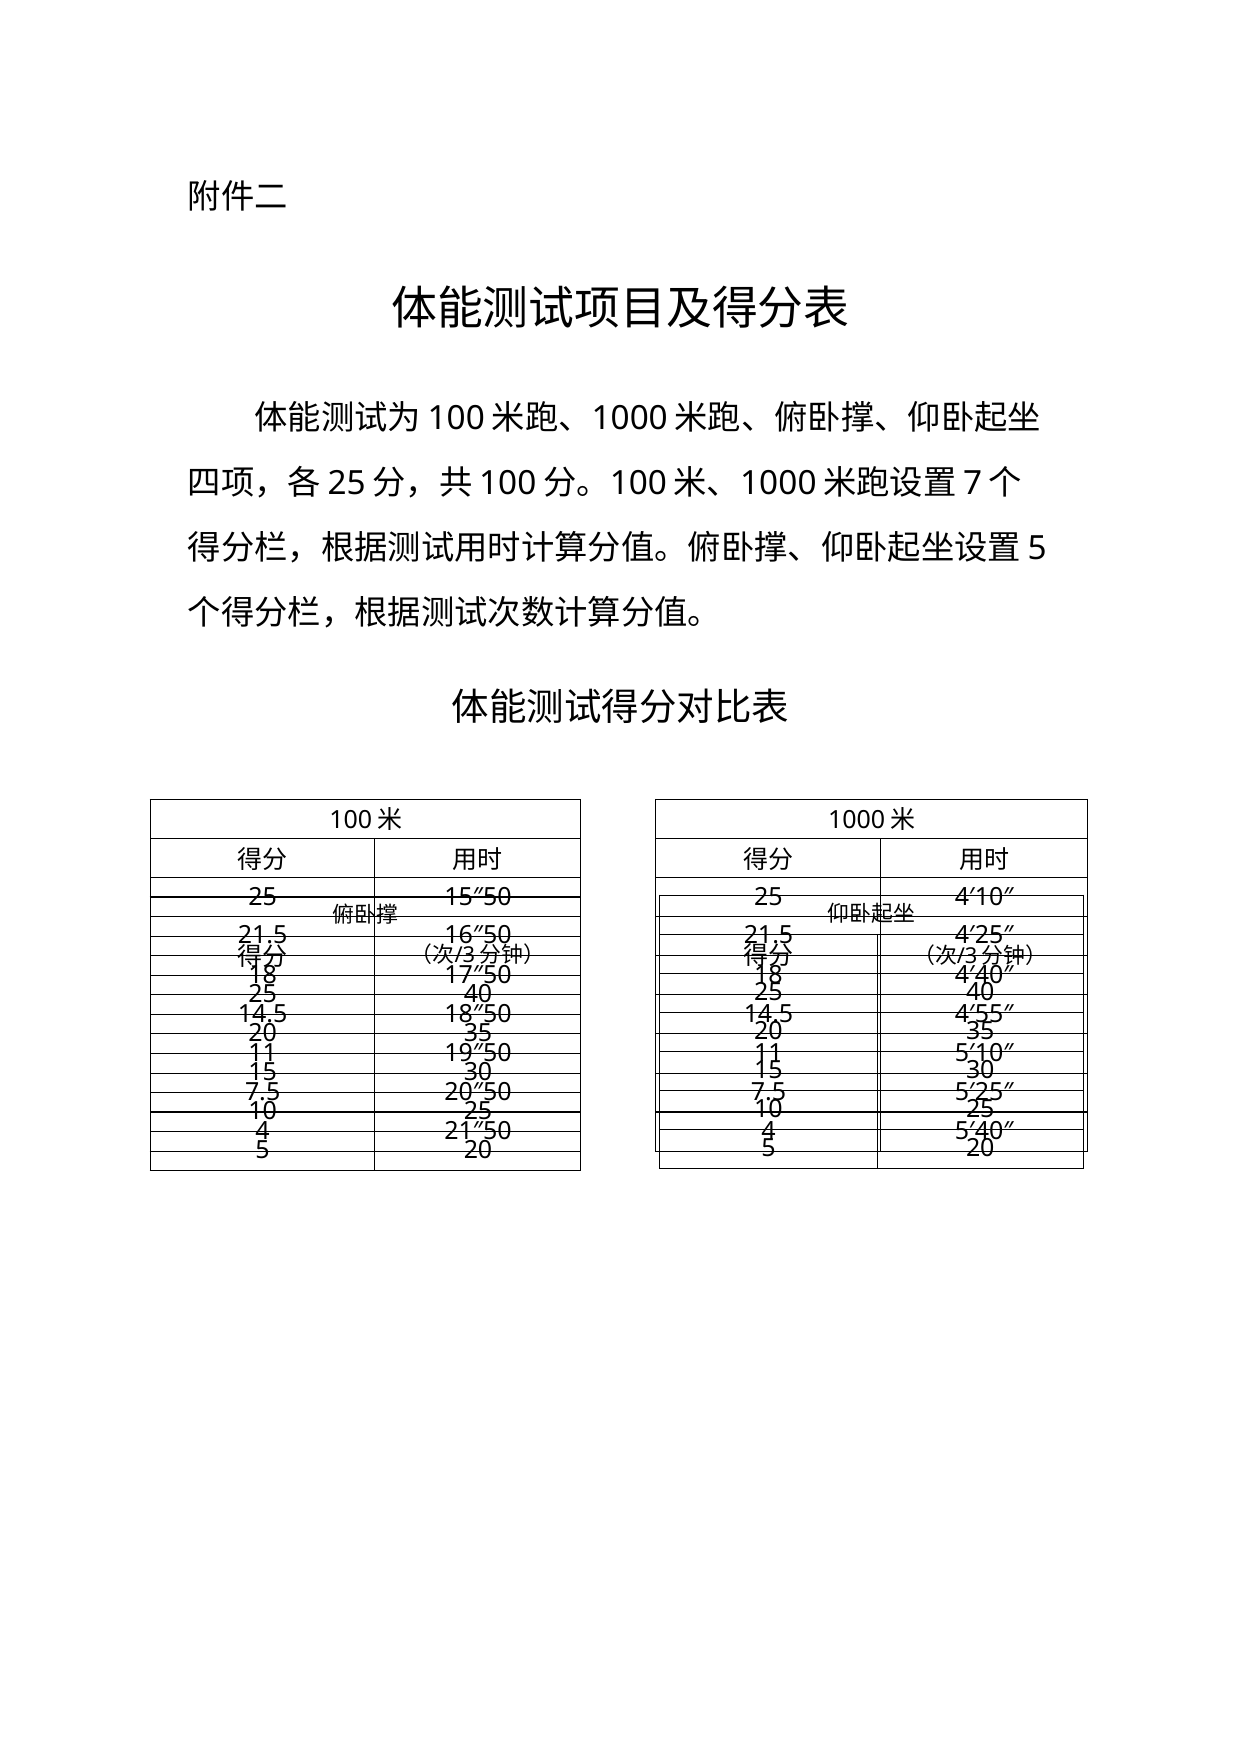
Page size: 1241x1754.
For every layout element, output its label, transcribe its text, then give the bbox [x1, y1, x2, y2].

table_cell 得分 [151, 839, 374, 877]
table_cell 用时 [881, 839, 1087, 877]
table_cell 20 [151, 1015, 374, 1053]
table_cell 25 [375, 1093, 580, 1131]
table_cell （次/3分钟） [375, 937, 580, 974]
table_cell 30 [878, 1052, 1083, 1090]
text 体能测试项目及得分表 [187, 256, 1053, 354]
table_cell 5 [151, 1132, 374, 1170]
table_cell 35 [375, 1015, 580, 1053]
table_cell 35 [878, 1013, 1083, 1051]
table_cell 20 [375, 1132, 580, 1170]
table_cell 15 [151, 1054, 374, 1092]
text 附件二 [187, 162, 1053, 227]
table_cell 15″50 [375, 878, 580, 896]
table_cell 得分 [151, 937, 374, 974]
table_cell 15 [660, 1052, 877, 1090]
table_cell 25 [151, 878, 374, 896]
table_cell 10 [660, 1091, 877, 1129]
text 体能测试得分对比表 [187, 672, 1053, 737]
table_cell 用时 [375, 839, 580, 877]
table_cell 25 [151, 976, 374, 1014]
table_cell 得分 [660, 935, 877, 973]
table_header 1000米 [656, 800, 1087, 838]
table_cell 25 [656, 878, 880, 916]
table_cell 30 [375, 1054, 580, 1092]
table_cell 40 [878, 974, 1083, 1012]
table_cell （次/3分钟） [878, 935, 1083, 973]
table_cell 25 [660, 974, 877, 1012]
table_cell 20 [660, 1013, 877, 1051]
table_header 仰卧起坐 [660, 896, 1083, 934]
text 体能测试为100米跑、1000米跑、俯卧撑、仰卧起坐四项，各25分，共100分。100米、1000米跑设置7个得分栏，根据测试用时计算分值。俯卧撑、仰卧起坐设置5个得分栏，根据测试次数计算分值。 [187, 383, 1053, 643]
table_cell 得分 [656, 839, 880, 877]
table_header 100米 [151, 800, 580, 838]
table_cell 4′10″ [881, 878, 1087, 916]
table_cell 5 [660, 1130, 877, 1168]
table_header 俯卧撑 [151, 898, 580, 936]
table_cell 10 [151, 1093, 374, 1131]
table_cell 40 [375, 976, 580, 1014]
table_cell 25 [878, 1091, 1083, 1129]
table_cell 20 [878, 1130, 1083, 1168]
